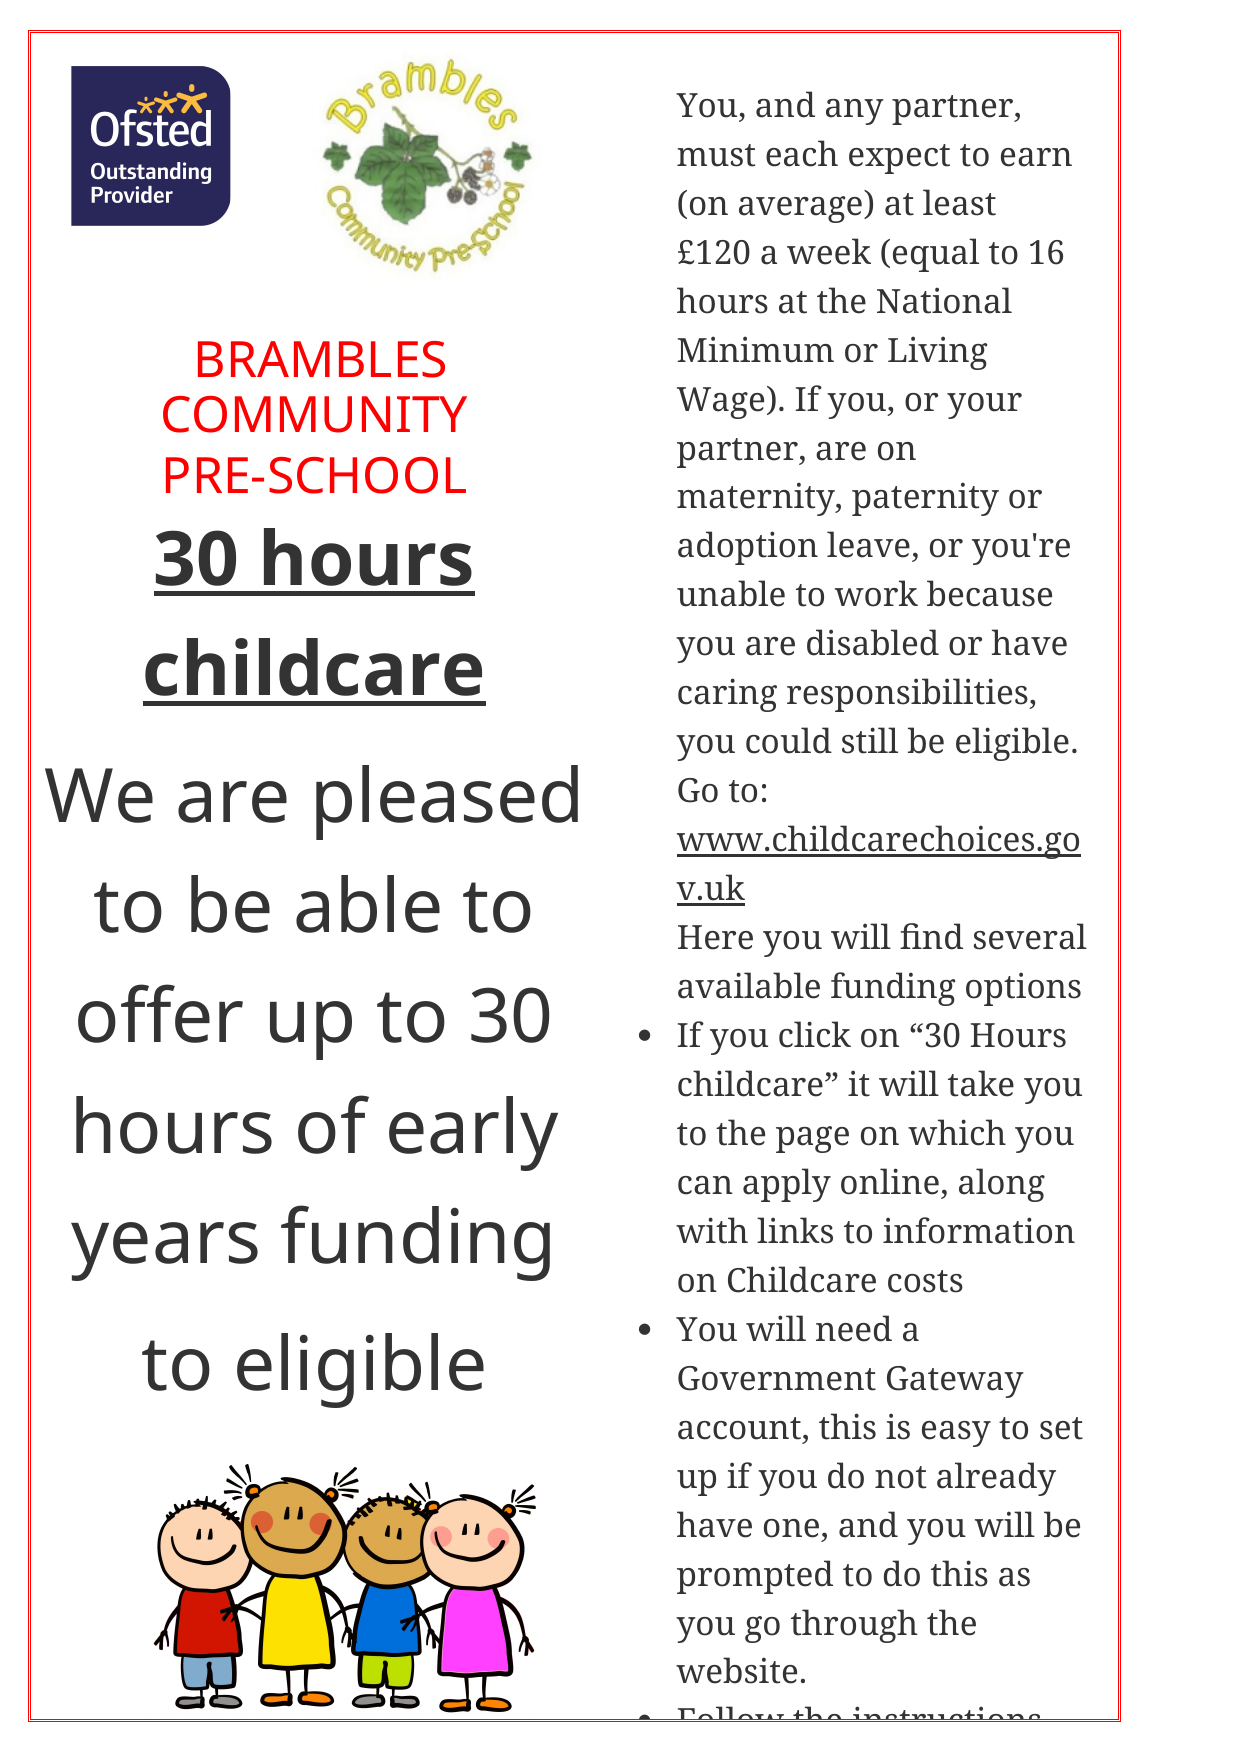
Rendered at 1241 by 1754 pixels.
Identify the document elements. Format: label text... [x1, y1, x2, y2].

picture [71, 66, 231, 226]
picture [312, 44, 542, 281]
table_header You, and any partner, must each expect to earn (on average) at least £120 a week (equal to 16 hours at the National Minimum or Living Wage). If you, or your partner, are on maternity, paternity or adoption leave, or you're unable to work because you are disabled or have caring responsibilities, you could still be eligible. Go to: www.childcarechoices.gov.uk Here you will find several available funding options If you click on “30 Hours childcare” it will take you to the page on which you can apply online, along with links to information on Childcare costs You will need a Government Gateway account, this is easy to set up if you do not already have one, and you will be prompted to do this as you go through the website. Follow the instructions on applying. You will be given a reference number at the end of this if you are eligible, please bring this number into the pre-school so that we can complete the check. If your child is entitled to 30 hours funding you do not have to take it all, 30 hours is the maximum. [628, 33, 1118, 1718]
picture [150, 1458, 538, 1716]
table_header Brambles Community Pre-school 30 hours childcare We are pleased to be able to offer up to 30 hours of early years funding to eligible children. [31, 33, 628, 1718]
